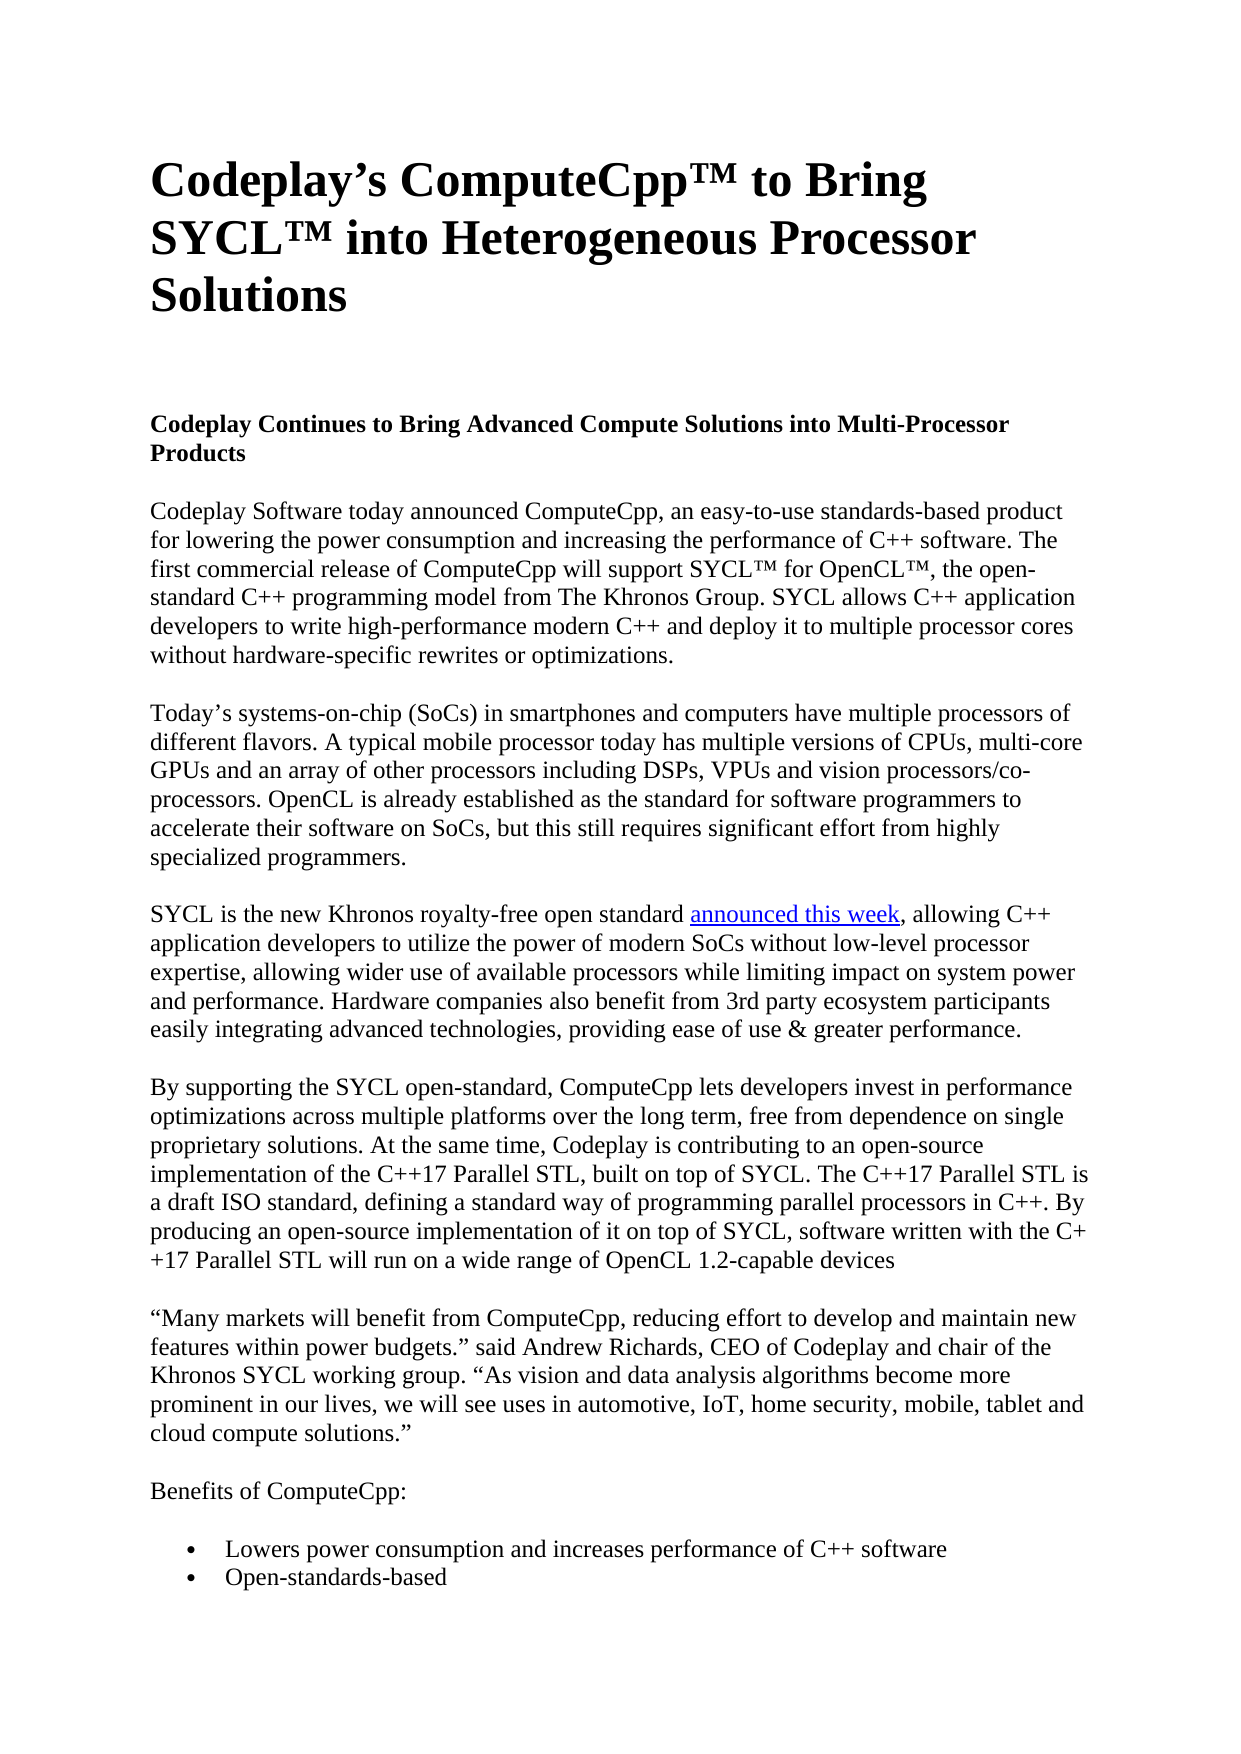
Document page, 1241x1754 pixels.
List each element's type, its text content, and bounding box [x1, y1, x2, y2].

text Codeplay Software today announced ComputeCpp, an easy-to-use standards-based product for lowering the power consumption and increasing the performance of C++ software. The first commercial release of ComputeCpp will support SYCL™ for OpenCL™, the open-standard C++ programming model from The Khronos Group. SYCL allows C++ application developers to write high-performance modern C++ and deploy it to multiple processor cores without hardware-specific rewrites or optimizations. [150, 496, 1090, 669]
text Codeplay’s ComputeCpp™ to Bring SYCL™ into Heterogeneous Processor Solutions [150, 150, 1090, 322]
text Today’s systems-on-chip (SoCs) in smartphones and computers have multiple processors of different flavors. A typical mobile processor today has multiple versions of CPUs, multi-core GPUs and an array of other processors including DSPs, VPUs and vision processors/co-processors. OpenCL is already established as the standard for software programmers to accelerate their software on SoCs, but this still requires significant effort from highly specialized programmers. [150, 698, 1090, 870]
text Codeplay Continues to Bring Advanced Compute Solutions into Multi-Processor Products [150, 409, 1090, 467]
text “Many markets will benefit from ComputeCpp, reducing effort to develop and maintain new features within power budgets.” said Andrew Richards, CEO of Codeplay and chair of the Khronos SYCL working group. “As vision and data analysis algorithms become more prominent in our lives, we will see uses in automotive, IoT, home security, mobile, tablet and cloud compute solutions.” [150, 1303, 1090, 1447]
list Open-standards-based [187, 1562, 1090, 1591]
text SYCL is the new Khronos royalty-free open standard announced this week, allowing C++ application developers to utilize the power of modern SoCs without low-level processor expertise, allowing wider use of available processors while limiting impact on system power and performance. Hardware companies also benefit from 3rd party ecosystem participants easily integrating advanced technologies, providing ease of use & greater performance. [150, 899, 1090, 1043]
text By supporting the SYCL open-standard, ComputeCpp lets developers invest in performance optimizations across multiple platforms over the long term, free from dependence on single proprietary solutions. At the same time, Codeplay is contributing to an open-source implementation of the C++17 Parallel STL, built on top of SYCL. The C++17 Parallel STL is a draft ISO standard, defining a standard way of programming parallel processors in C++. By producing an open-source implementation of it on top of SYCL, software written with the C++17 Parallel STL will run on a wide range of OpenCL 1.2-capable devices [150, 1072, 1090, 1274]
list Lowers power consumption and increases performance of C++ software [187, 1534, 1090, 1562]
text Benefits of ComputeCpp: [150, 1476, 1090, 1504]
